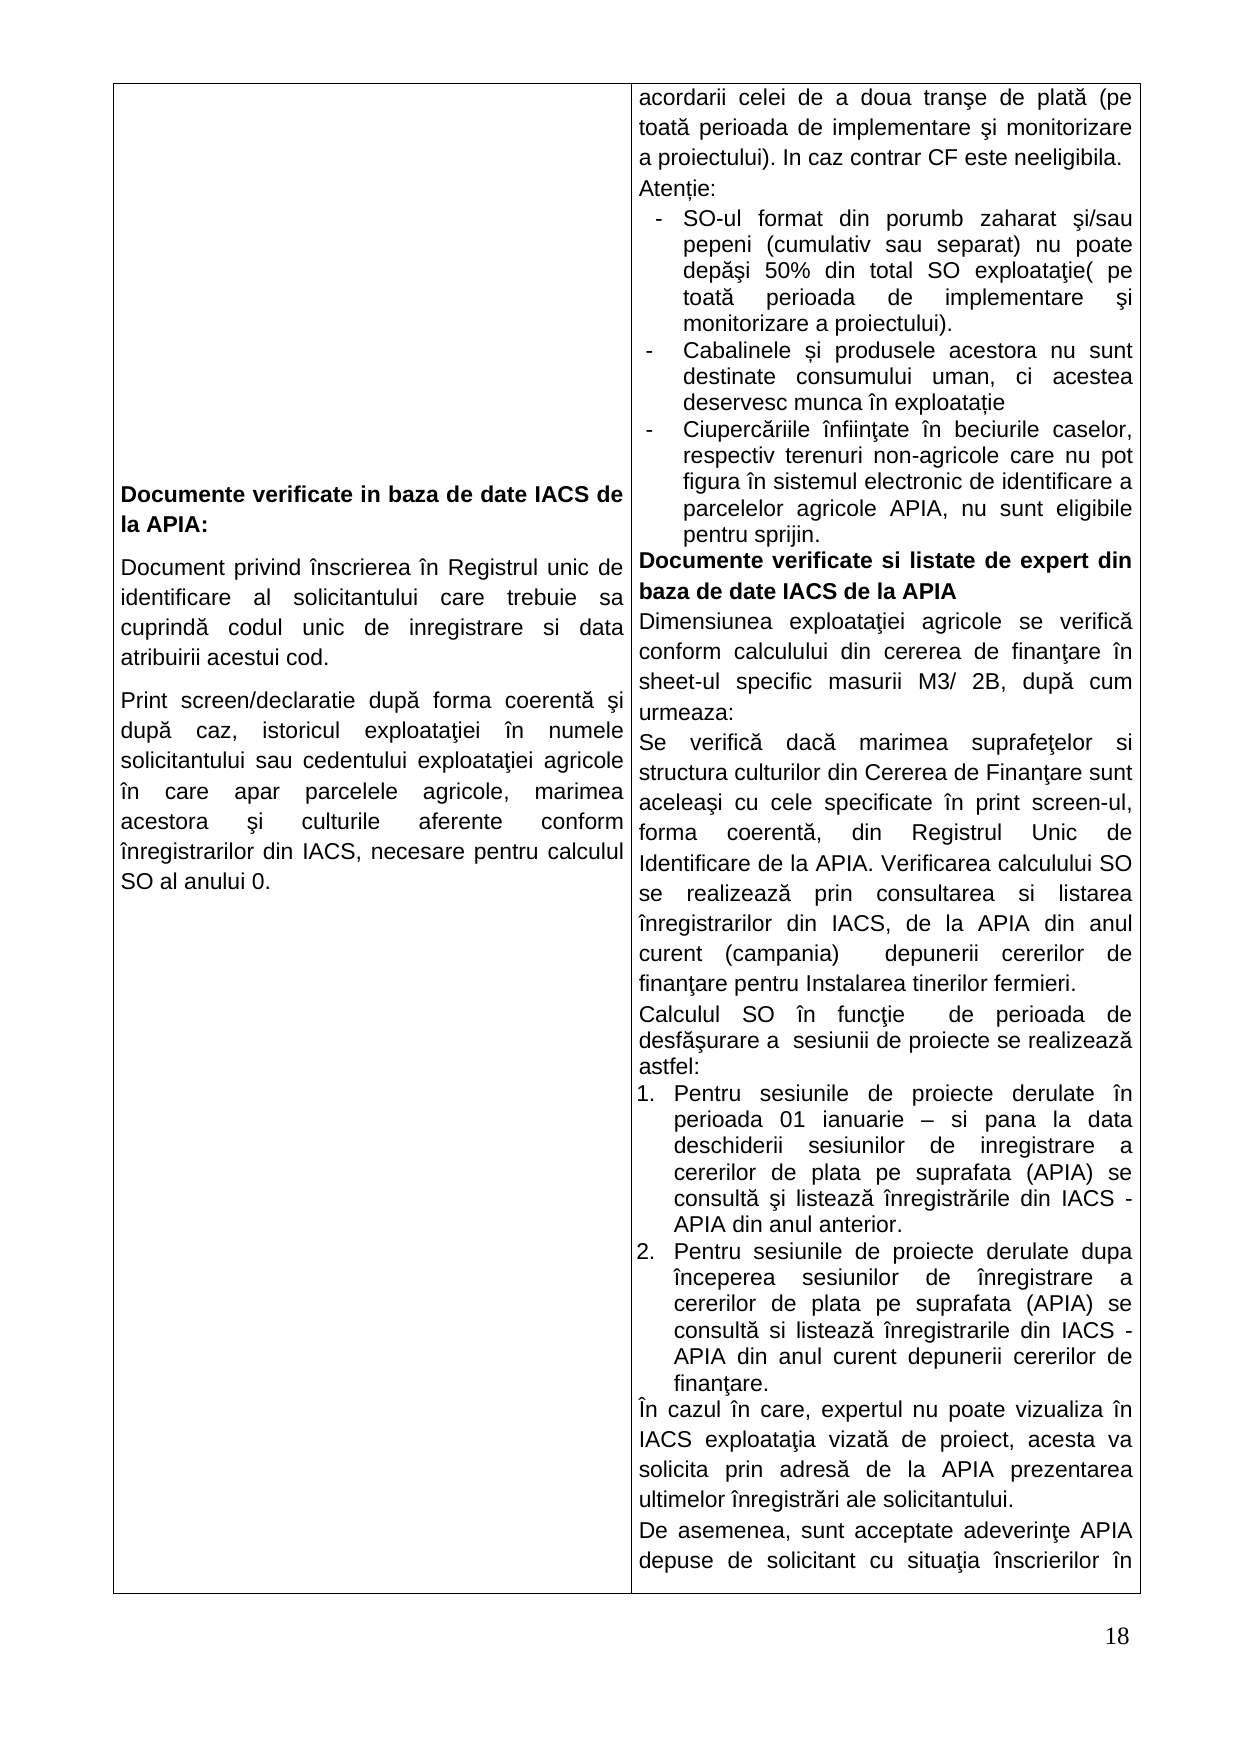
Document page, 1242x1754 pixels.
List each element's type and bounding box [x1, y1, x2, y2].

table_cell [114, 84, 631, 1593]
table_cell [632, 84, 1140, 1593]
